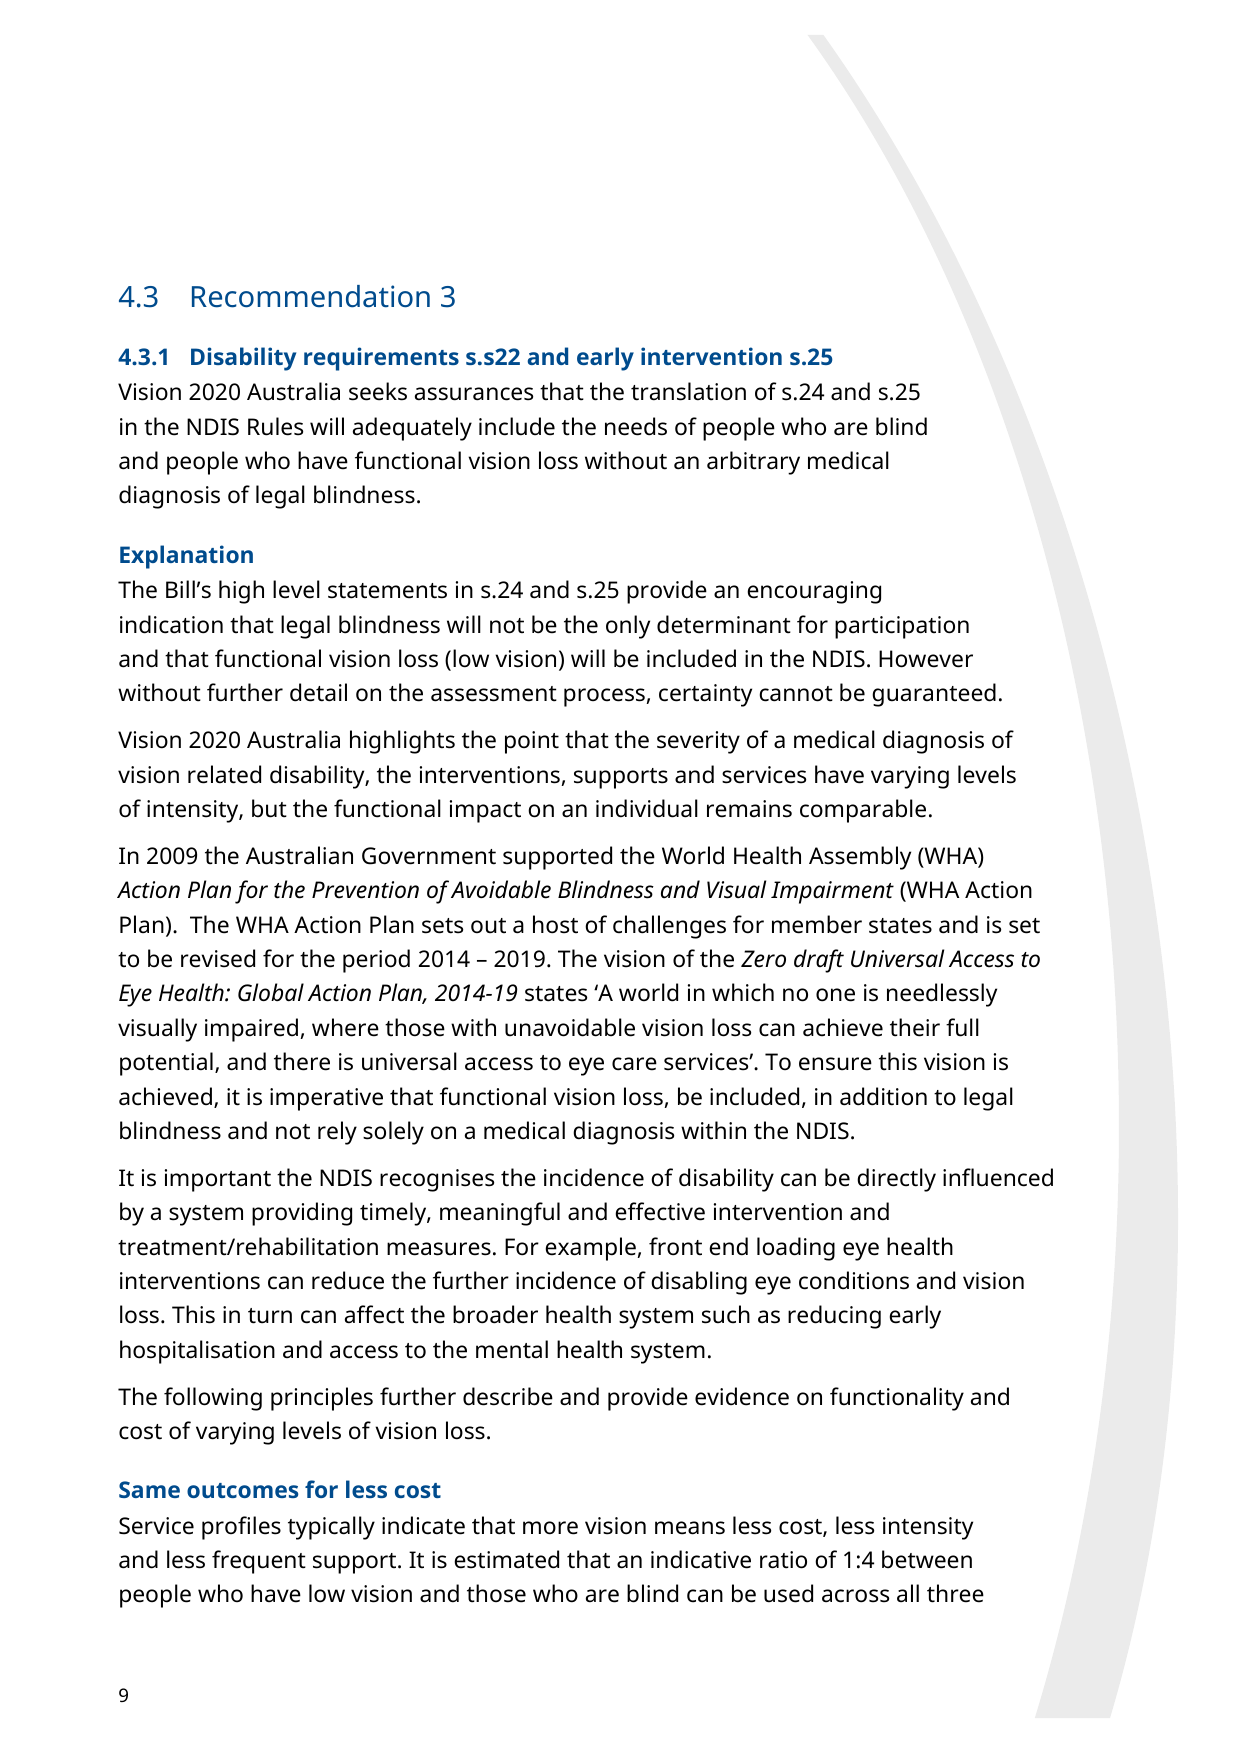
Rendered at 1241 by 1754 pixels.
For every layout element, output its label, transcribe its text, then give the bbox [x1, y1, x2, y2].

subtitle Disability requirements s.s22 and early intervention s.25 [118, 341, 1122, 372]
text In 2009 the Australian Government supported the World Health Assembly (WHA) Action Plan for the Prevention of Avoidable Blindness and Visual Impairment (WHA Action Plan). The WHA Action Plan sets out a host of challenges for member states and is set to be revised for the period 2014 – 2019. The vision of the Zero draft Universal Access to Eye Health: Global Action Plan, 2014-19 states ‘A world in which no one is needlessly visually impaired, where those with unavoidable vision loss can achieve their full potential, and there is universal access to eye care services’. To ensure this vision is achieved, it is imperative that functional vision loss, be included, in addition to legal blindness and not rely solely on a medical diagnosis within the NDIS. [118, 840, 1122, 1146]
text It is important the NDIS recognises the incidence of disability can be directly influenced by a system providing timely, meaningful and effective intervention and treatment/rehabilitation measures. For example, front end loading eye health interventions can reduce the further incidence of disabling eye conditions and vision loss. This in turn can affect the broader health system such as reducing early hospitalisation and access to the mental health system. [118, 1162, 1122, 1365]
subtitle Recommendation 3 [118, 276, 1122, 316]
text The Bill’s high level statements in s.24 and s.25 provide an encouraging indication that legal blindness will not be the only determinant for participation and that functional vision loss (low vision) will be included in the NDIS. However without further detail on the assessment process, certainty cannot be guaranteed. [118, 574, 1122, 708]
text The following principles further describe and provide evidence on functionality and cost of varying levels of vision loss. [118, 1380, 1122, 1446]
text Vision 2020 Australia highlights the point that the severity of a medical diagnosis of vision related disability, the interventions, supports and services have varying levels of intensity, but the functional impact on an individual remains comparable. [118, 724, 1122, 824]
subtitle Explanation [118, 539, 1122, 570]
subtitle Same outcomes for less cost [118, 1474, 1122, 1505]
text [118, 1509, 1122, 1609]
text Vision 2020 Australia seeks assurances that the translation of s.24 and s.25 in the NDIS Rules will adequately include the needs of people who are blind and people who have functional vision loss without an arbitrary medical diagnosis of legal blindness. [118, 376, 1122, 511]
